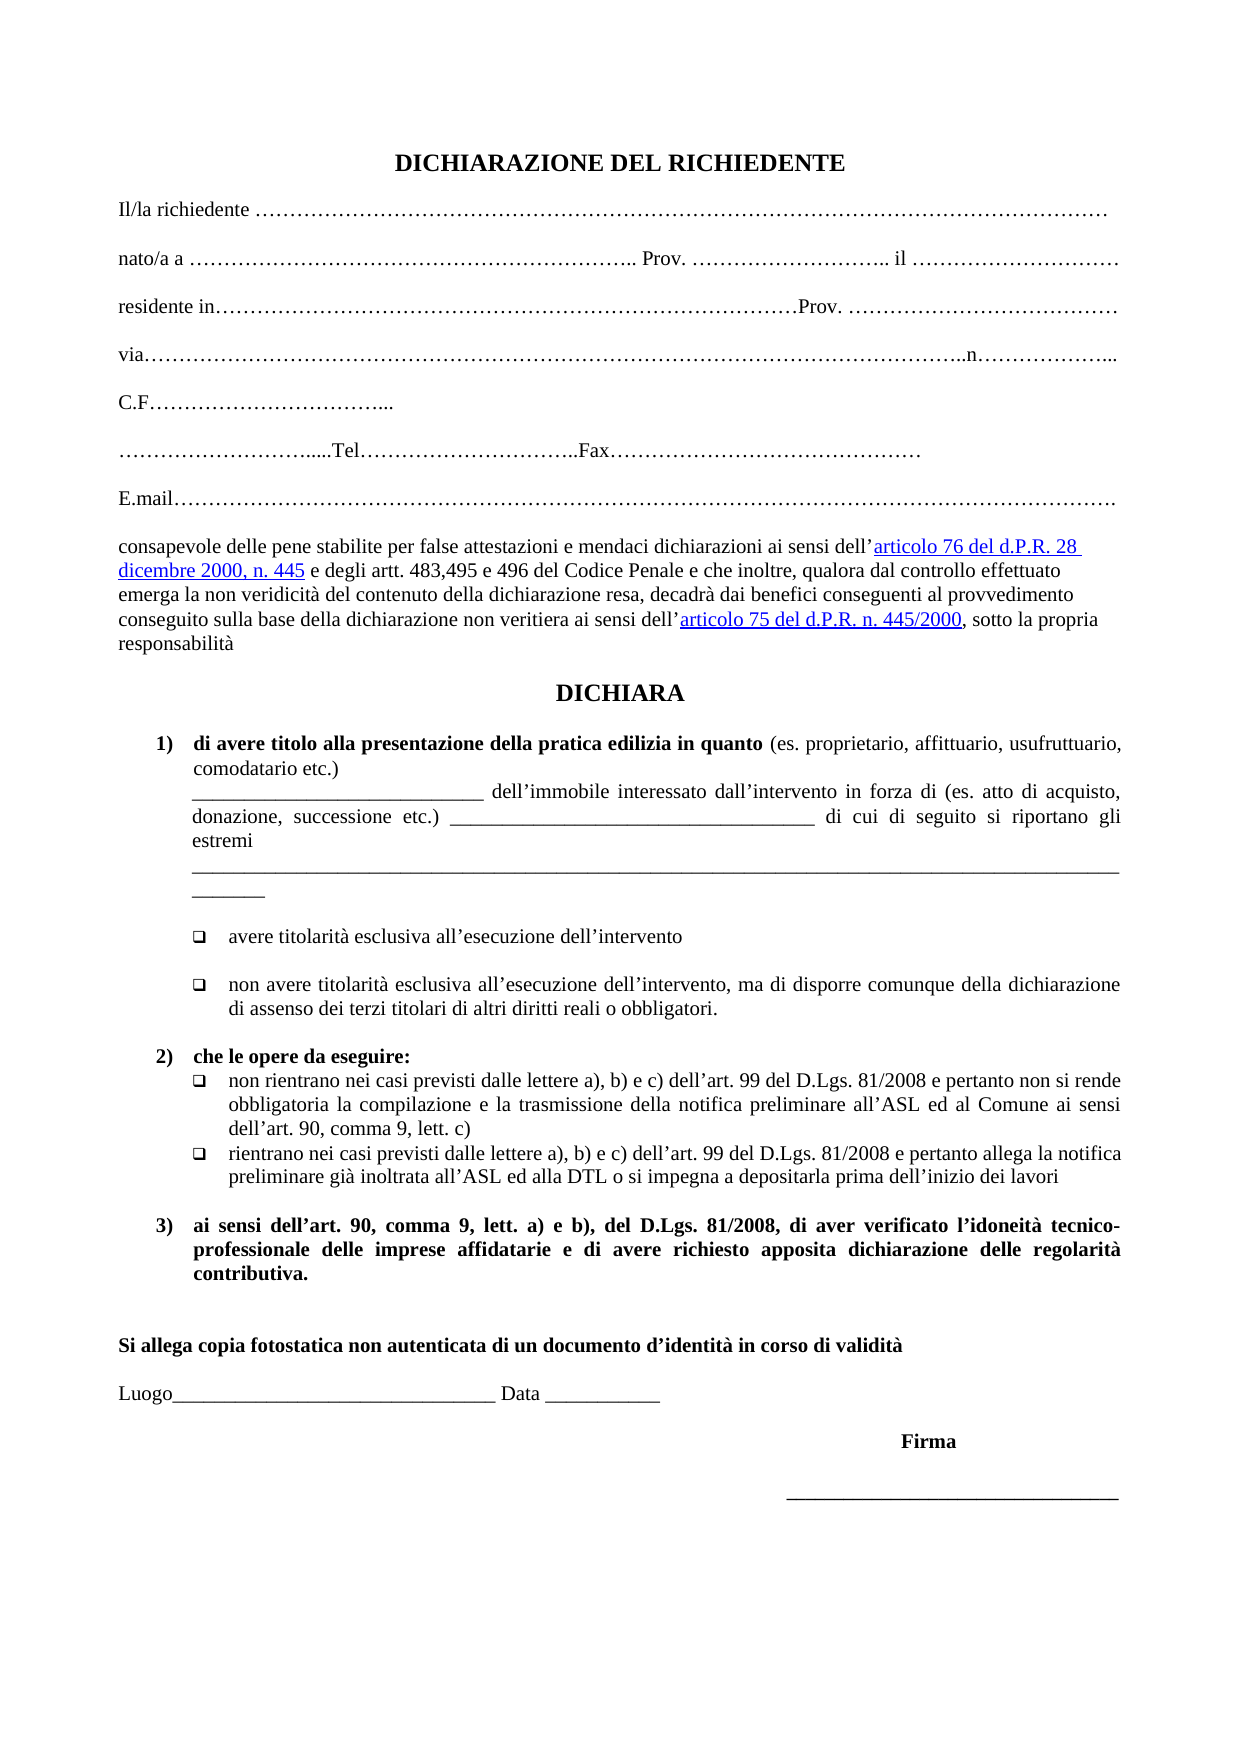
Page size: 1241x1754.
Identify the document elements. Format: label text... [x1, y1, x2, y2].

list di avere titolo alla presentazione della pratica edilizia in quanto (es. proprietario, affittuario, usufruttuario, comodatario etc.) [156, 731, 1122, 779]
text nato/a a ……………………………………………………….. Prov. ……………………….. il ………………………… [118, 246, 1122, 269]
text consapevole delle pene stabilite per false attestazioni e mendaci dichiarazioni ai sensi dell’articolo 76 del d.P.R. 28 dicembre 2000, n. 445 e degli artt. 483,495 e 496 del Codice Penale e che inoltre, qualora dal controllo effettuato emerga la non veridicità del contenuto della dichiarazione resa, decadrà dai benefici conseguenti al provvedimento conseguito sulla base della dichiarazione non veritiera ai sensi dell’articolo 75 del d.P.R. n. 445/2000, sotto la propria responsabilità [118, 534, 1122, 654]
list avere titolarità esclusiva all’esecuzione dell’intervento [192, 924, 1122, 948]
text E.mail………………………………………………………………………………………………………………………. [118, 486, 1122, 510]
text Luogo_______________________________ Data ___________ [118, 1381, 1122, 1405]
list rientrano nei casi previsti dalle lettere a), b) e c) dell’art. 99 del D.Lgs. 81/2008 e pertanto allega la notifica preliminare già inoltrata all’ASL ed alla DTL o si impegna a depositarla prima dell’inizio dei lavori [192, 1140, 1122, 1188]
list non rientrano nei casi previsti dalle lettere a), b) e c) dell’art. 99 del D.Lgs. 81/2008 e pertanto non si rende obbligatoria la compilazione e la trasmissione della notifica preliminare all’ASL ed al Comune ai sensi dell’art. 90, comma 9, lett. c) [192, 1068, 1122, 1140]
text Si allega copia fotostatica non autenticata di un documento d’identità in corso di validità [118, 1333, 1122, 1357]
text DICHIARA [118, 678, 1122, 707]
text via………………………………………………………………………………………………………..n………………... [118, 342, 1122, 366]
text Il/la richiedente …………………………………………………………………………………………………………… [118, 197, 1122, 221]
text Firma [856, 1429, 1122, 1453]
text ____________________________ dell’immobile interessato dall’intervento in forza di (es. atto di acquisto, donazione, successione etc.) ___________________________________ di cui di seguito si riportano gli estremi ________________________________________________________________________________________________ [192, 779, 1122, 900]
text ___________________________________ [118, 1477, 1122, 1501]
text DICHIARAZIONE DEL RICHIEDENTE [118, 148, 1122, 176]
text C.F……………………………...……………………….....Tel…………………………..Fax……………………………………… [118, 390, 1122, 462]
list ai sensi dell’art. 90, comma 9, lett. a) e b), del D.Lgs. 81/2008, di aver verificato l’idoneità tecnico-professionale delle imprese affidatarie e di avere richiesto apposita dichiarazione delle regolarità contributiva. [156, 1213, 1122, 1285]
list che le opere da eseguire: [156, 1044, 1122, 1068]
list non avere titolarità esclusiva all’esecuzione dell’intervento, ma di disporre comunque della dichiarazione di assenso dei terzi titolari di altri diritti reali o obbligatori. [192, 972, 1122, 1020]
text residente in…………………………………………………………………………Prov. ………………………………… [118, 294, 1122, 318]
